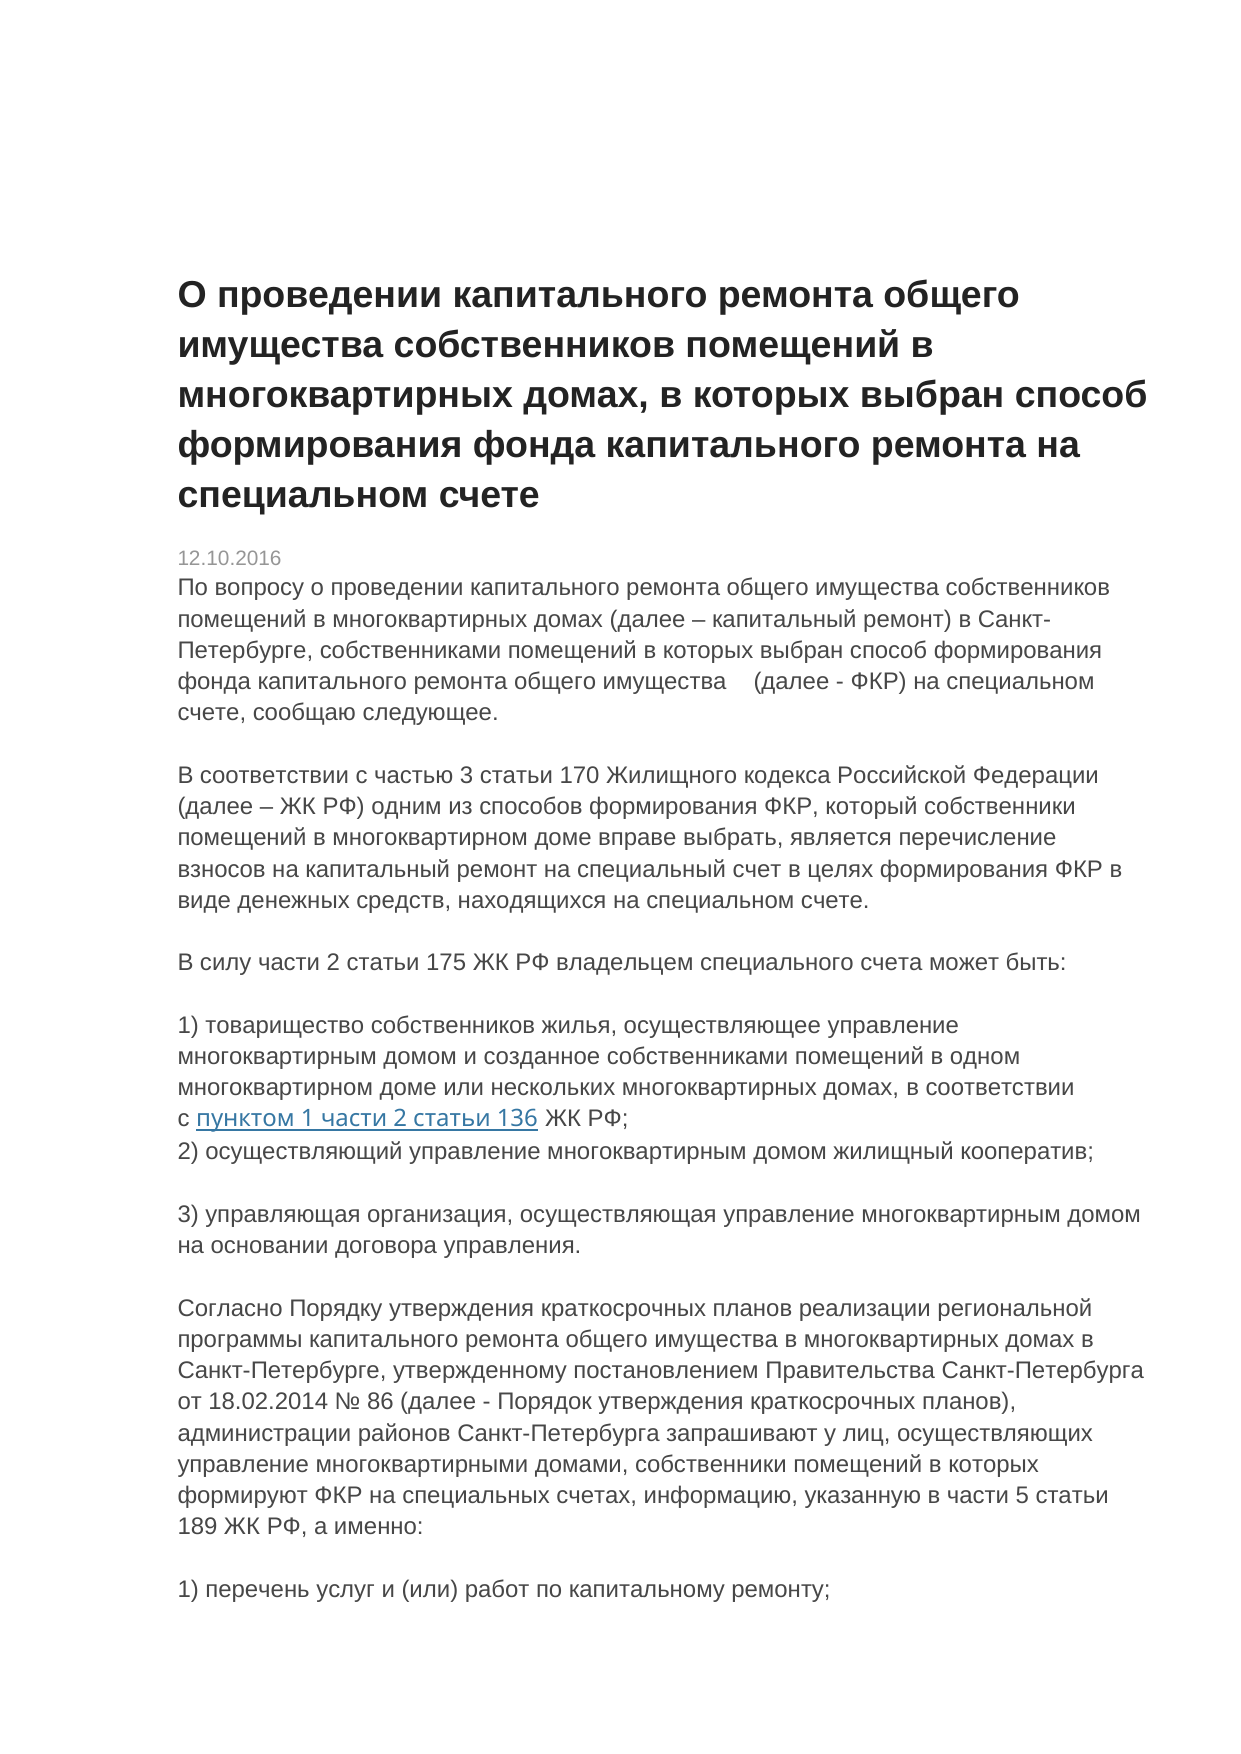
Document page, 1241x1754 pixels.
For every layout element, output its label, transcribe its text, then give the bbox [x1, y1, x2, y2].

text 2) осуществляющий управление многоквартирным домом жилищный кооператив; [177, 1133, 1152, 1165]
text 3) управляющая организация, осуществляющая управление многоквартирным домом на основании договора управления. [177, 1196, 1152, 1258]
text 12.10.2016 [177, 538, 1152, 570]
text По вопросу о проведении капитального ремонта общего имущества собственников помещений в многоквартирных домах (далее – капитальный ремонт) в Санкт-Петербурге, собственниками помещений в которых выбран способ формирования фонда капитального ремонта общего имущества (далее - ФКР) на специальном счете, сообщаю следующее. [177, 570, 1152, 726]
text Согласно Порядку утверждения краткосрочных планов реализации региональной программы капитального ремонта общего имущества в многоквартирных домах в Санкт-Петербурге, утвержденному постановлением Правительства Санкт-Петербурга от 18.02.2014 № 86 (далее - Порядок утверждения краткосрочных планов), администрации районов Санкт-Петербурга запрашивают у лиц, осуществляющих управление многоквартирными домами, собственники помещений в которых формируют ФКР на специальных счетах, информацию, указанную в части 5 статьи 189 ЖК РФ, а именно: [177, 1290, 1152, 1540]
text В силу части 2 статьи 175 ЖК РФ владельцем специального счета может быть: [177, 945, 1152, 976]
text В соответствии с частью 3 статьи 170 Жилищного кодекса Российской Федерации (далее – ЖК РФ) одним из способов формирования ФКР, который собственники помещений в многоквартирном доме вправе выбрать, является перечисление взносов на капитальный ремонт на специальный счет в целях формирования ФКР в виде денежных средств, находящихся на специальном счете. [177, 757, 1152, 913]
text О проведении капитального ремонта общего имущества собственников помещений в многоквартирных домах, в которых выбран способ формирования фонда капитального ремонта на специальном счете [177, 265, 1152, 515]
text 1) товарищество собственников жилья, осуществляющее управление многоквартирным домом и созданное собственниками помещений в одном многоквартирном доме или нескольких многоквартирных домах, в соответствии с пунктом 1 части 2 статьи 136 ЖК РФ; [177, 1007, 1152, 1133]
text 1) перечень услуг и (или) работ по капитальному ремонту; [177, 1571, 1152, 1602]
